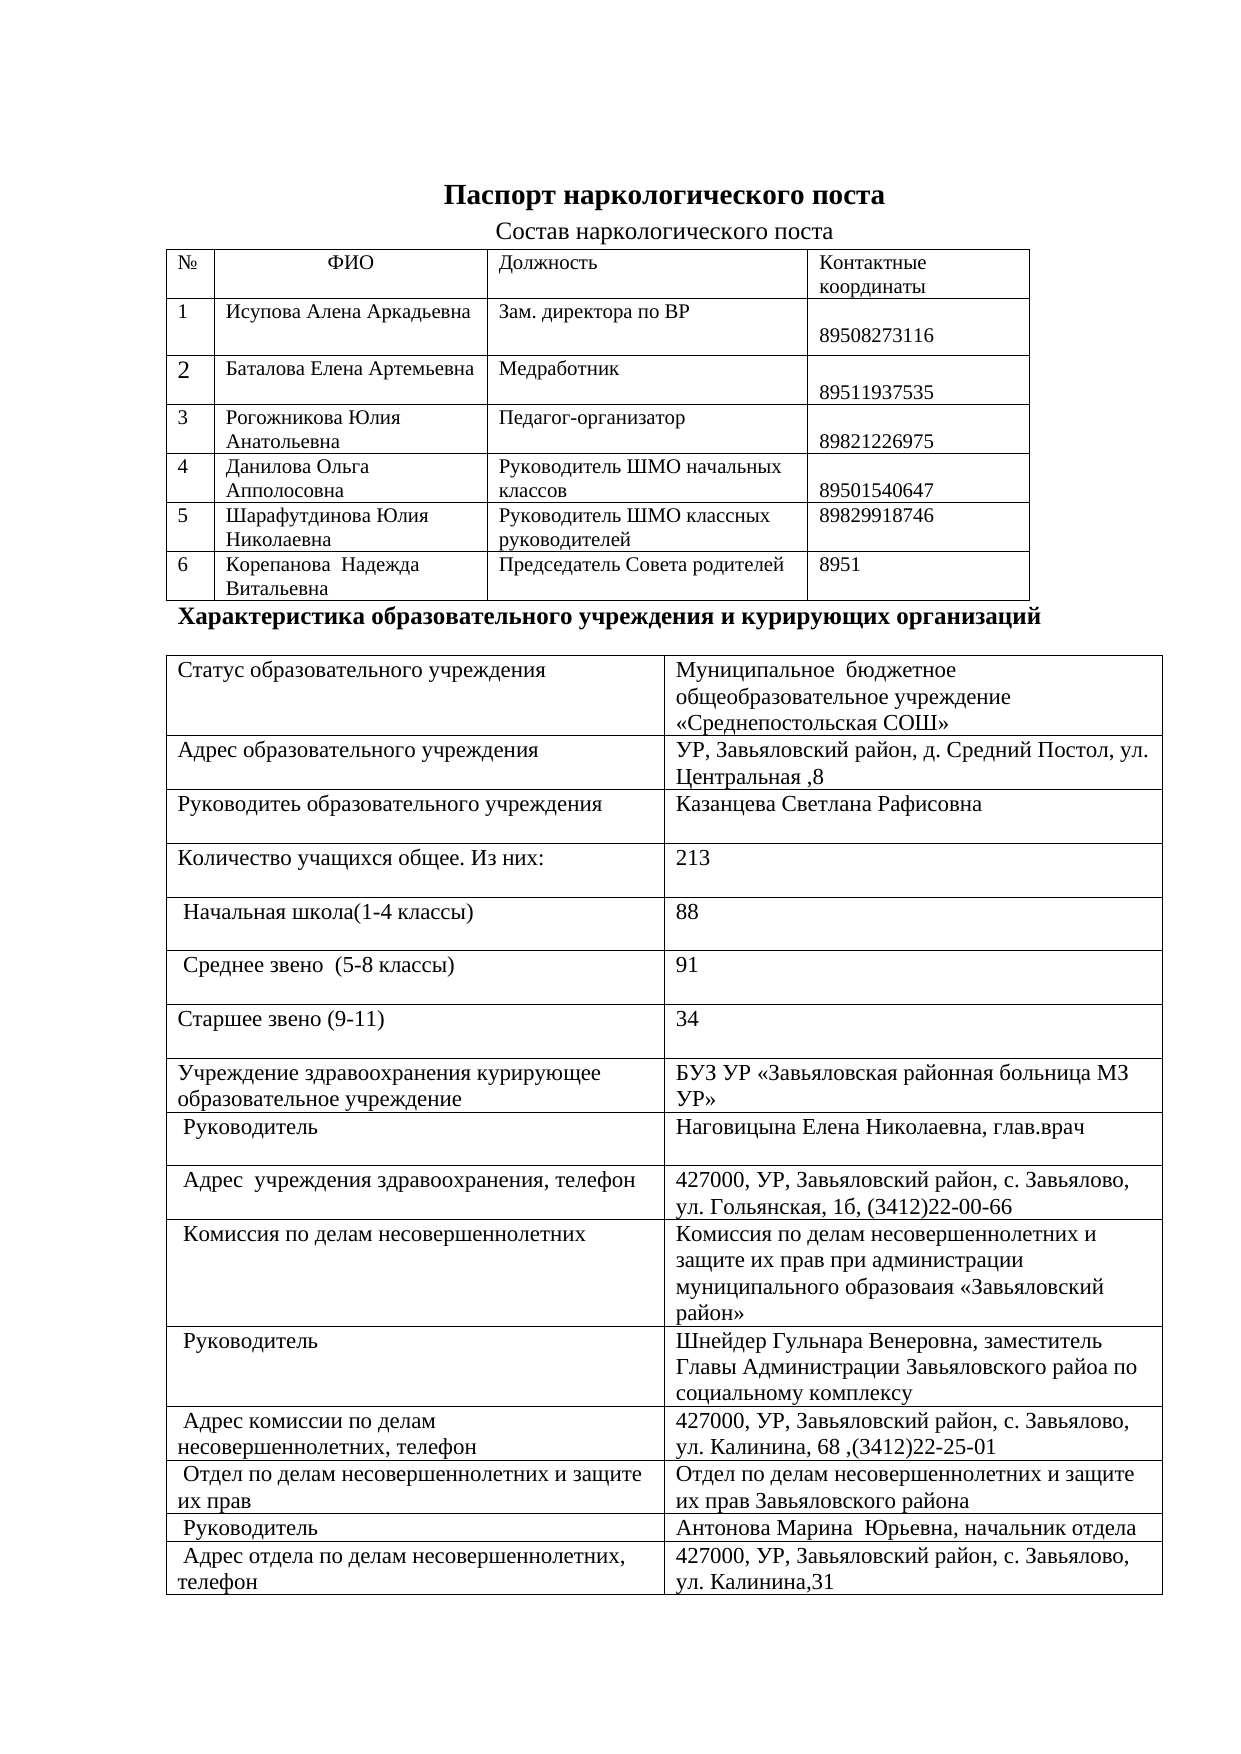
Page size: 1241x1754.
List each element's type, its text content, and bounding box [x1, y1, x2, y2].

table_cell Казанцева Светлана Рафисовна [665, 790, 1162, 843]
table_cell Отдел по делам несовершеннолетних и защите их прав [167, 1461, 664, 1513]
table_cell 89501540647 [808, 454, 1029, 502]
table_cell Учреждение здравоохранения курирующее образовательное учреждение [167, 1059, 664, 1112]
table_cell Комиссия по делам несовершеннолетних [167, 1220, 664, 1326]
text Состав наркологического поста [177, 216, 1152, 245]
table_header Статус образовательного учреждения [167, 656, 664, 735]
table_cell Баталова Елена Артемьевна [215, 356, 487, 404]
table_cell 89511937535 [808, 356, 1029, 404]
table_cell 1 [167, 299, 214, 354]
table_cell Среднее звено (5-8 классы) [167, 951, 664, 1004]
table_cell Корепанова Надежда Витальевна [215, 552, 487, 600]
table_cell 427000, УР, Завьяловский район, с. Завьялово, ул. Калинина,31 [665, 1542, 1162, 1594]
table_cell Комиссия по делам несовершеннолетних и защите их прав при администрации муниципального образоваия «Завьяловский район» [665, 1220, 1162, 1326]
table_header Должность [488, 250, 807, 298]
table_cell Количество учащихся общее. Из них: [167, 844, 664, 897]
table_cell БУЗ УР «Завьяловская районная больница МЗ УР» [665, 1059, 1162, 1112]
table_cell Наговицына Елена Николаевна, глав.врач [665, 1113, 1162, 1165]
table_cell Адрес учреждения здравоохранения, телефон [167, 1166, 664, 1219]
table_cell Педагог-организатор [488, 405, 807, 453]
text Характеристика образовательного учреждения и курирующих организаций [177, 601, 1152, 630]
table_cell 91 [665, 951, 1162, 1004]
table_cell 427000, УР, Завьяловский район, с. Завьялово, ул. Калинина, 68 ,(3412)22-25-01 [665, 1407, 1162, 1459]
table_cell УР, Завьяловский район, д. Средний Постол, ул. Центральная ,8 [665, 736, 1162, 789]
table_cell 3 [167, 405, 214, 453]
table_header № [167, 250, 214, 298]
table_header Муниципальное бюджетное общеобразовательное учреждение «Среднепостольская СОШ» [665, 656, 1162, 735]
table_cell Шнейдер Гульнара Венеровна, заместитель Главы Администрации Завьяловского райоа по социальному комплексу [665, 1327, 1162, 1406]
table_cell 89508273116 [808, 299, 1029, 354]
table_header ФИО [215, 250, 487, 298]
table_cell Руководитеь образовательного учреждения [167, 790, 664, 843]
table_cell Руководитель ШМО классных руководителей [488, 503, 807, 551]
table_cell Данилова Ольга Апполосовна [215, 454, 487, 502]
table_cell 89829918746 [808, 503, 1029, 551]
table_cell Рогожникова Юлия Анатольевна [215, 405, 487, 453]
table_cell 34 [665, 1005, 1162, 1058]
table_cell 6 [167, 552, 214, 600]
table_cell 8951 [808, 552, 1029, 600]
text Паспорт наркологического поста [177, 177, 1152, 211]
table_cell Шарафутдинова Юлия Николаевна [215, 503, 487, 551]
table_cell Зам. директора по ВР [488, 299, 807, 354]
table_cell Исупова Алена Аркадьевна [215, 299, 487, 354]
table_header Контактные координаты [808, 250, 1029, 298]
table_cell Руководитель ШМО начальных классов [488, 454, 807, 502]
table_cell Председатель Совета родителей [488, 552, 807, 600]
table_cell Адрес образовательного учреждения [167, 736, 664, 789]
table_cell 213 [665, 844, 1162, 897]
table_cell 4 [167, 454, 214, 502]
table_cell Старшее звено (9-11) [167, 1005, 664, 1058]
table_cell Руководитель [167, 1113, 664, 1165]
table_cell Адрес отдела по делам несовершеннолетних, телефон [167, 1542, 664, 1594]
table_cell 88 [665, 898, 1162, 950]
table_cell Медработник [488, 356, 807, 404]
table_cell 2 [167, 356, 214, 404]
table_cell Начальная школа(1-4 классы) [167, 898, 664, 950]
table_cell Адрес комиссии по делам несовершеннолетних, телефон [167, 1407, 664, 1459]
table_cell 427000, УР, Завьяловский район, с. Завьялово, ул. Гольянская, 1б, (3412)22-00-66 [665, 1166, 1162, 1219]
table_cell Руководитель [167, 1327, 664, 1406]
table_cell 89821226975 [808, 405, 1029, 453]
table_cell Антонова Марина Юрьевна, начальник отдела [665, 1514, 1162, 1541]
table_cell 5 [167, 503, 214, 551]
table_cell Руководитель [167, 1514, 664, 1541]
table_cell Отдел по делам несовершеннолетних и защите их прав Завьяловского района [665, 1461, 1162, 1513]
